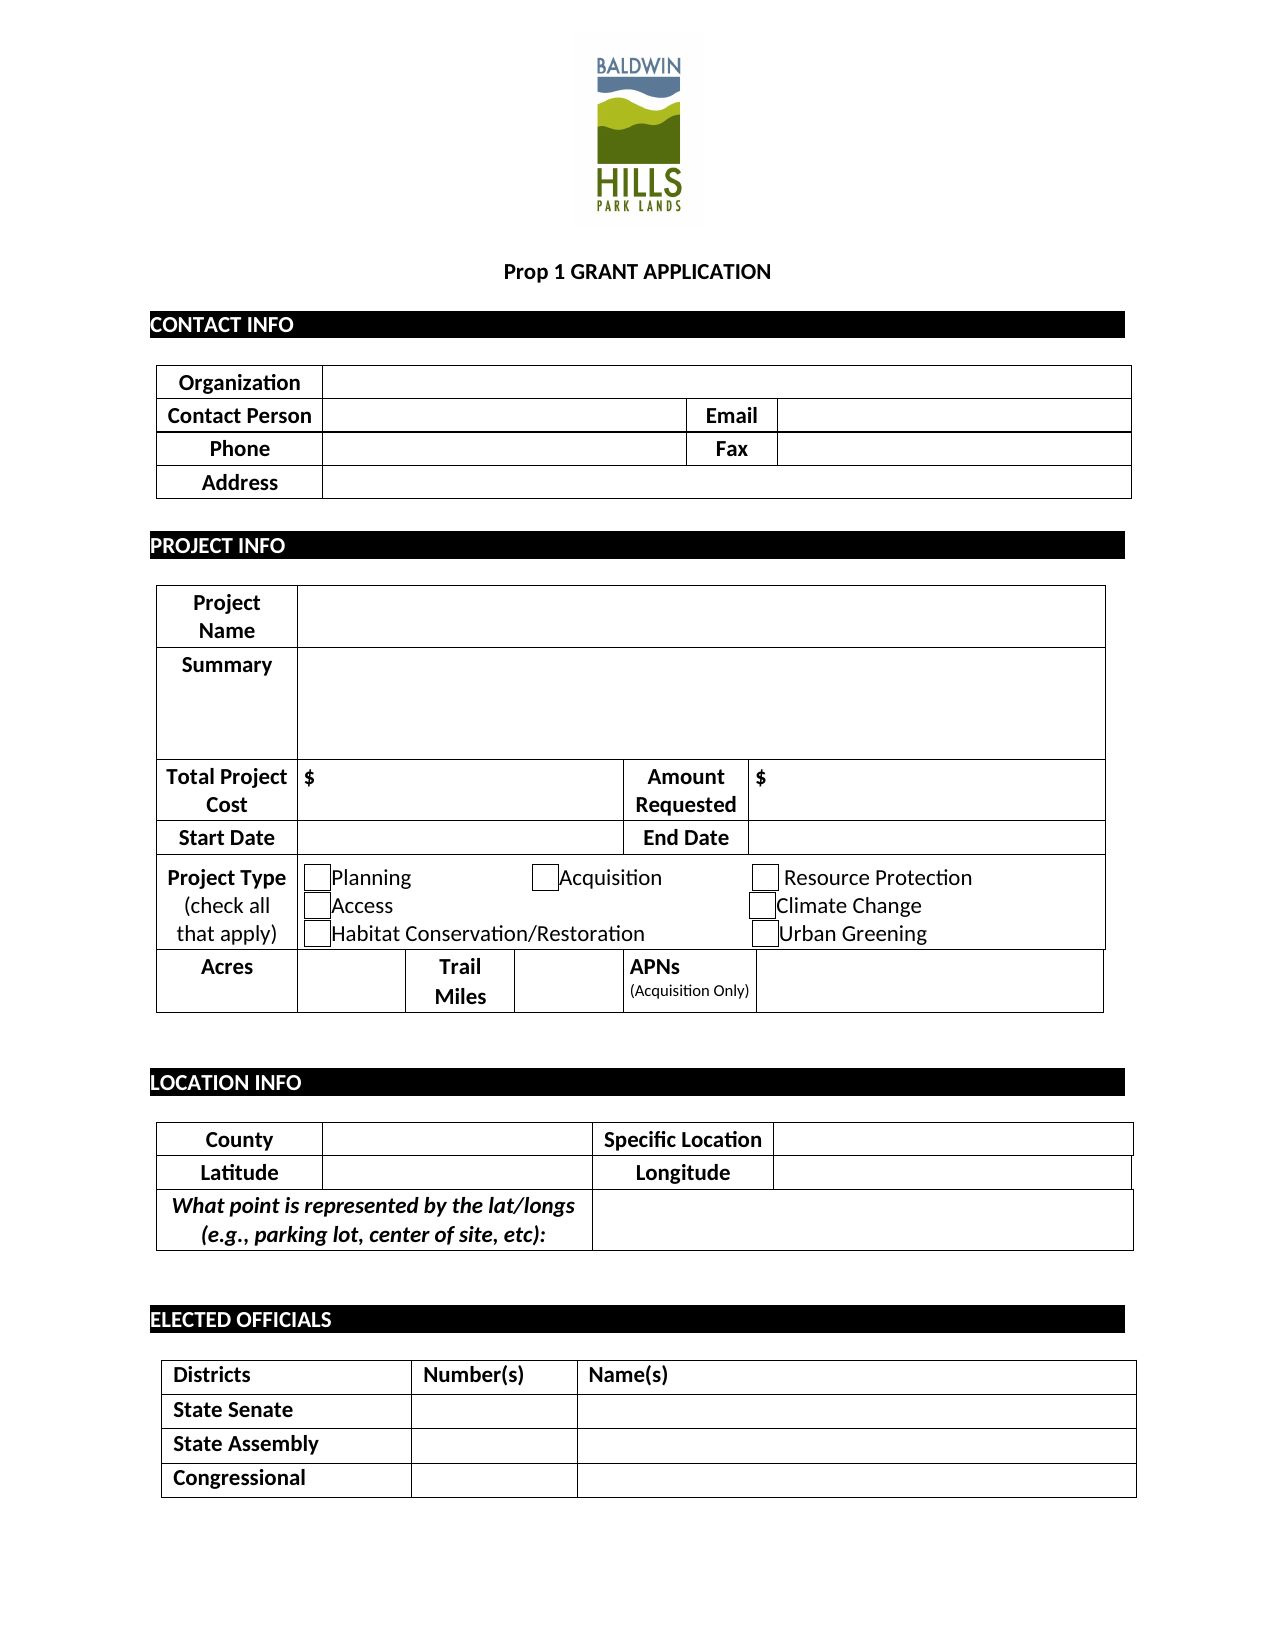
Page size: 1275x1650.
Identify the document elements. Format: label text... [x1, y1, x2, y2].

table_cell [412, 1464, 577, 1497]
table_header Name(s) [578, 1361, 1136, 1394]
table_cell [323, 1156, 592, 1188]
table_cell [774, 1156, 1131, 1188]
table_cell End Date [624, 821, 748, 854]
table_cell Summary [157, 648, 297, 759]
table_cell [778, 433, 1131, 464]
table_cell APNs (Acquisition Only) [624, 950, 756, 1012]
text LOCATION INFO [150, 1068, 1125, 1096]
table_cell Start Date [157, 821, 297, 854]
table_cell Email [687, 399, 777, 431]
table_cell State Assembly [162, 1429, 411, 1462]
table_cell Total Project Cost [157, 760, 297, 820]
table_cell [323, 399, 686, 431]
table_header [323, 1123, 592, 1155]
picture [571, 30, 704, 226]
table_cell Congressional [162, 1464, 411, 1497]
table_cell State Senate [162, 1395, 411, 1428]
table_cell Contact Person [157, 399, 322, 431]
table_header Number(s) [412, 1361, 577, 1394]
table_cell [749, 821, 1105, 854]
table_header [774, 1123, 1133, 1155]
text ELECTED OFFICIALS [150, 1305, 1125, 1333]
table_cell [412, 1429, 577, 1462]
table_cell Project Type (check all that apply) [157, 855, 297, 949]
table_cell [323, 433, 686, 464]
table_cell [778, 399, 1131, 431]
table_cell Planning Acquisition Resource Protection Access Climate Change Habitat Conservation/Restoration Urban Greening [298, 855, 1105, 949]
table_header Project Name [157, 586, 297, 647]
table_cell [593, 1190, 1133, 1250]
text PROJECT INFO [150, 531, 1125, 559]
table_cell What point is represented by the lat/longs (e.g., parking lot, center of site, etc): [157, 1190, 592, 1250]
table_cell [515, 950, 623, 1012]
table_cell [298, 648, 1105, 759]
table_cell [578, 1464, 1136, 1497]
table_header County [157, 1123, 322, 1155]
table_cell [298, 950, 405, 1012]
table_cell Amount Requested [624, 760, 748, 820]
table_cell [578, 1395, 1136, 1428]
table_cell Latitude [157, 1156, 322, 1188]
table_cell [757, 950, 1103, 1012]
table_header Organization [157, 366, 322, 398]
table_cell Longitude [593, 1156, 773, 1188]
table_cell [323, 466, 1131, 498]
table_cell $ [298, 760, 623, 820]
table_cell Address [157, 466, 322, 498]
table_header [298, 586, 1105, 647]
table_header Specific Location [593, 1123, 773, 1155]
table_cell Acres [157, 950, 297, 1012]
table_cell [412, 1395, 577, 1428]
text CONTACT INFO [150, 311, 1125, 338]
table_cell $ [749, 760, 1105, 820]
table_cell Fax [687, 433, 777, 464]
table_cell Trail Miles [406, 950, 514, 1012]
table_header [323, 366, 1131, 398]
text Prop 1 GRANT APPLICATION [150, 257, 1125, 286]
table_cell Phone [157, 433, 322, 464]
table_header Districts [162, 1361, 411, 1394]
table_cell [578, 1429, 1136, 1462]
table_cell [298, 821, 623, 854]
